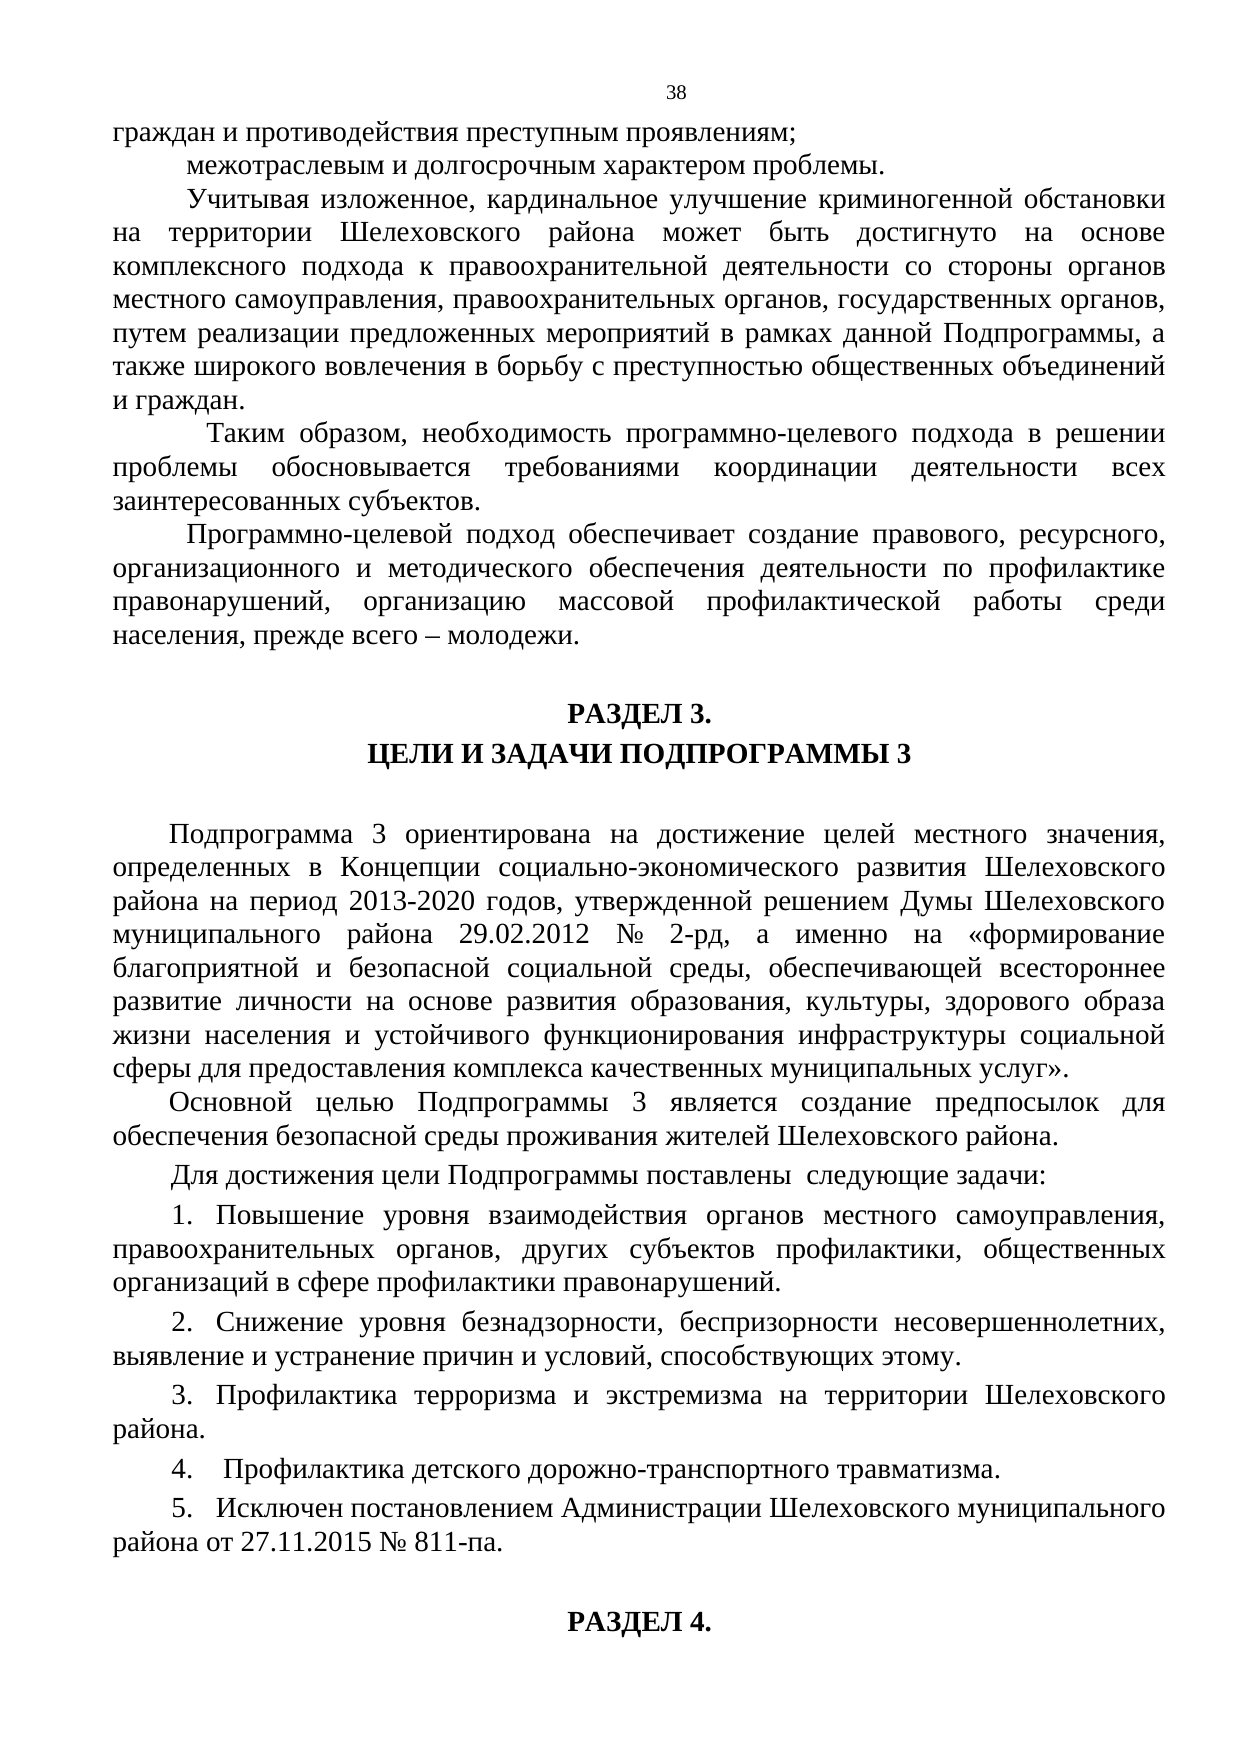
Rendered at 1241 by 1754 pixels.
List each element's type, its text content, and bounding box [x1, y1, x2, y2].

text Цели и задачи Подпрограммы 3 [112, 736, 1166, 770]
text Таким образом, необходимость программно-целевого подхода в решении проблемы обосновывается требованиями координации деятельности всех заинтересованных субъектов. [112, 416, 1166, 516]
list Профилактика терроризма и экстремизма на территории Шелеховского района. [112, 1377, 1166, 1444]
text Раздел 4. [112, 1604, 1166, 1637]
text межотраслевым и долгосрочным характером проблемы. [112, 147, 1166, 181]
list Снижение уровня безнадзорности, беспризорности несовершеннолетних, выявление и устранение причин и условий, способствующих этому. [112, 1304, 1166, 1371]
text Раздел 3. [112, 696, 1166, 730]
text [112, 114, 1166, 147]
text Подпрограмма 3 ориентирована на достижение целей местного значения, определенных в Концепции социально-экономического развития Шелеховского района на период 2013-2020 годов, утвержденной решением Думы Шелеховского муниципального района 29.02.2012 № 2-рд, а именно на «формирование благоприятной и безопасной социальной среды, обеспечивающей всестороннее развитие личности на основе развития образования, культуры, здорового образа жизни населения и устойчивого функционирования инфраструктуры социальной сферы для предоставления комплекса качественных муниципальных услуг». [112, 816, 1166, 1084]
list Повышение уровня взаимодействия органов местного самоуправления, правоохранительных органов, других субъектов профилактики, общественных организаций в сфере профилактики правонарушений. [112, 1197, 1166, 1298]
list Исключен постановлением Администрации Шелеховского муниципального района от 27.11.2015 № 811-па. [112, 1491, 1166, 1558]
text Программно-целевой подход обеспечивает создание правового, ресурсного, организационного и методического обеспечения деятельности по профилактике правонарушений, организацию массовой профилактической работы среди населения, прежде всего – молодежи. [112, 516, 1166, 650]
text Основной целью Подпрограммы 3 является создание предпосылок для обеспечения безопасной среды проживания жителей Шелеховского района. [112, 1084, 1166, 1151]
text Учитывая изложенное, кардинальное улучшение криминогенной обстановки на территории Шелеховского района может быть достигнуто на основе комплексного подхода к правоохранительной деятельности со стороны органов местного самоуправления, правоохранительных органов, государственных органов, путем реализации предложенных мероприятий в рамках данной Подпрограммы, а также широкого вовлечения в борьбу с преступностью общественных объединений и граждан. [112, 181, 1166, 416]
list Профилактика детского дорожно-транспортного травматизма. [112, 1451, 1166, 1484]
text Для достижения цели Подпрограммы поставлены следующие задачи: [112, 1157, 1166, 1191]
